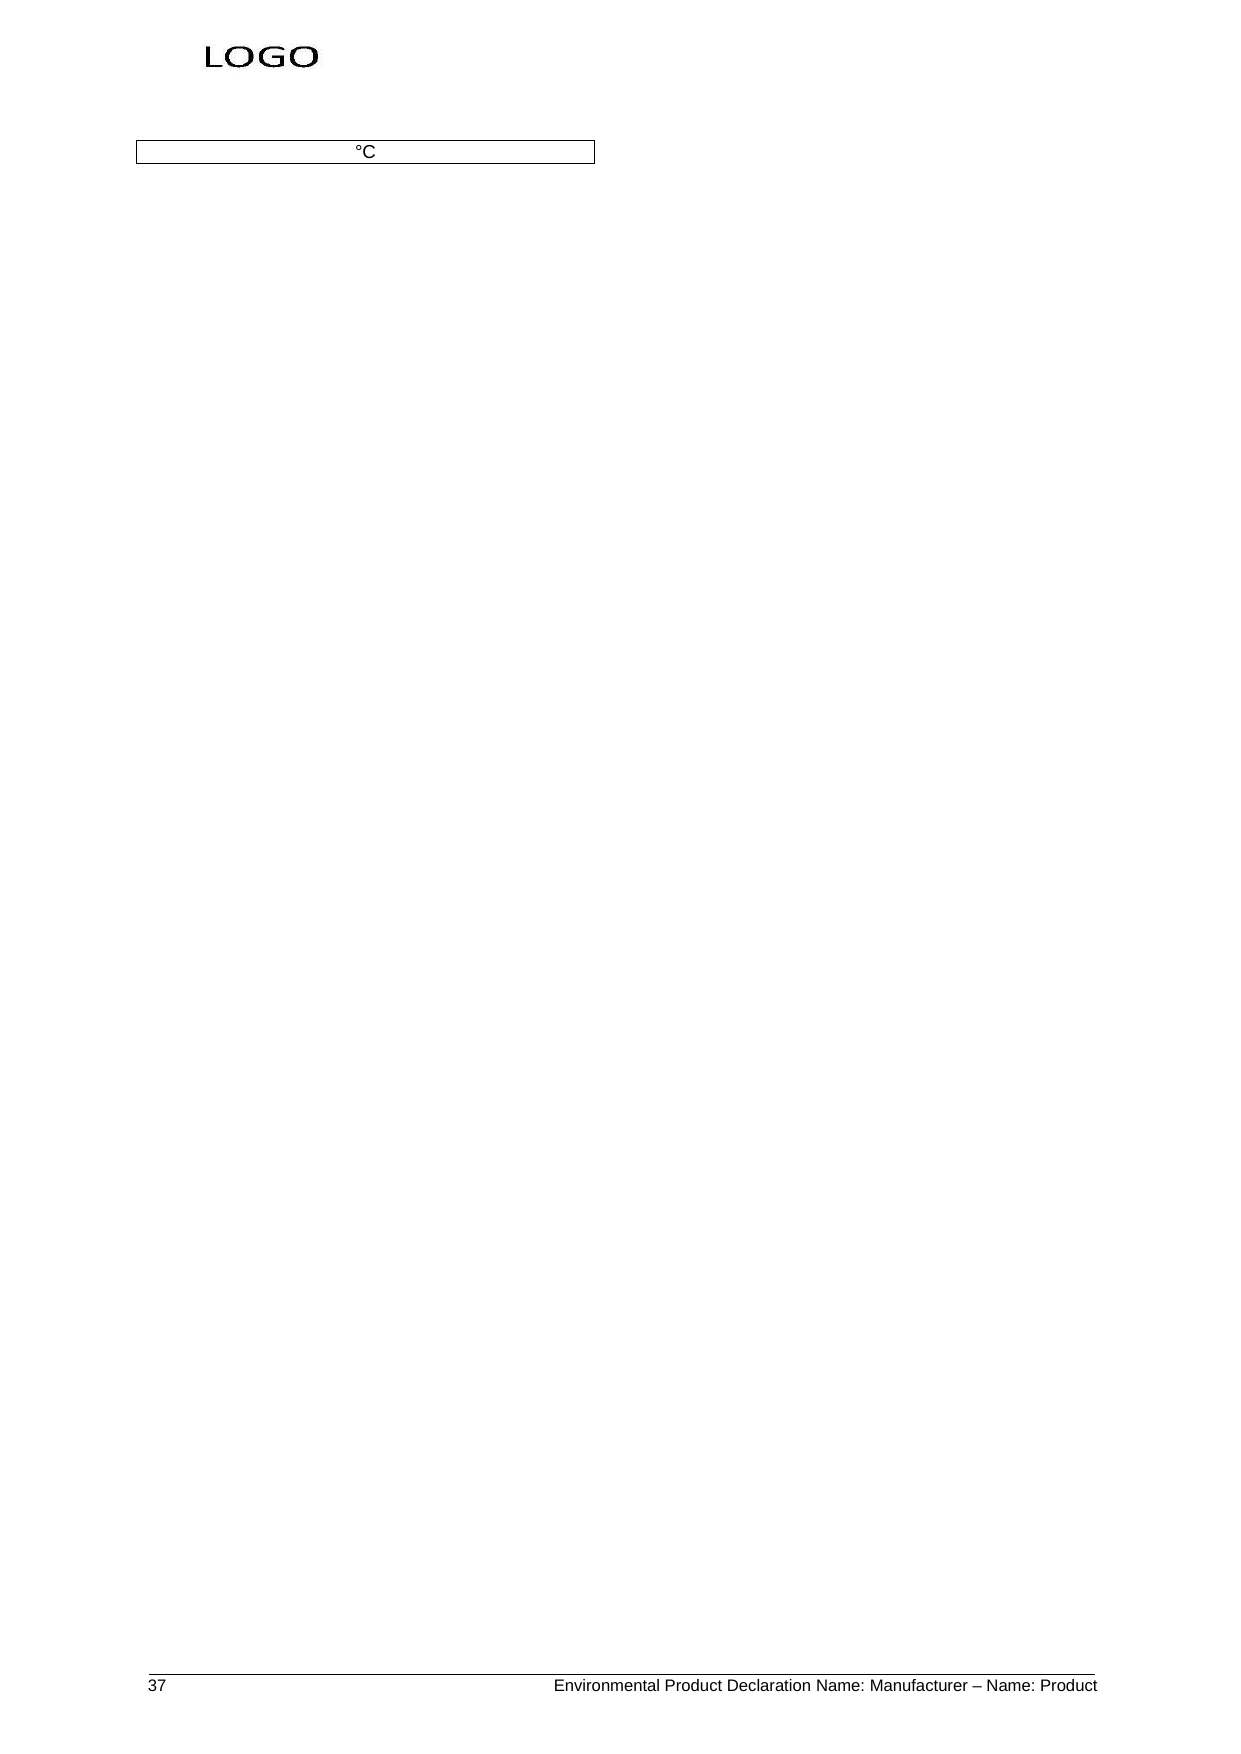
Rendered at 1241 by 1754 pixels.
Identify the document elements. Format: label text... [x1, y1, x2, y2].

picture [148, 13, 624, 102]
table_cell °C [137, 141, 594, 162]
